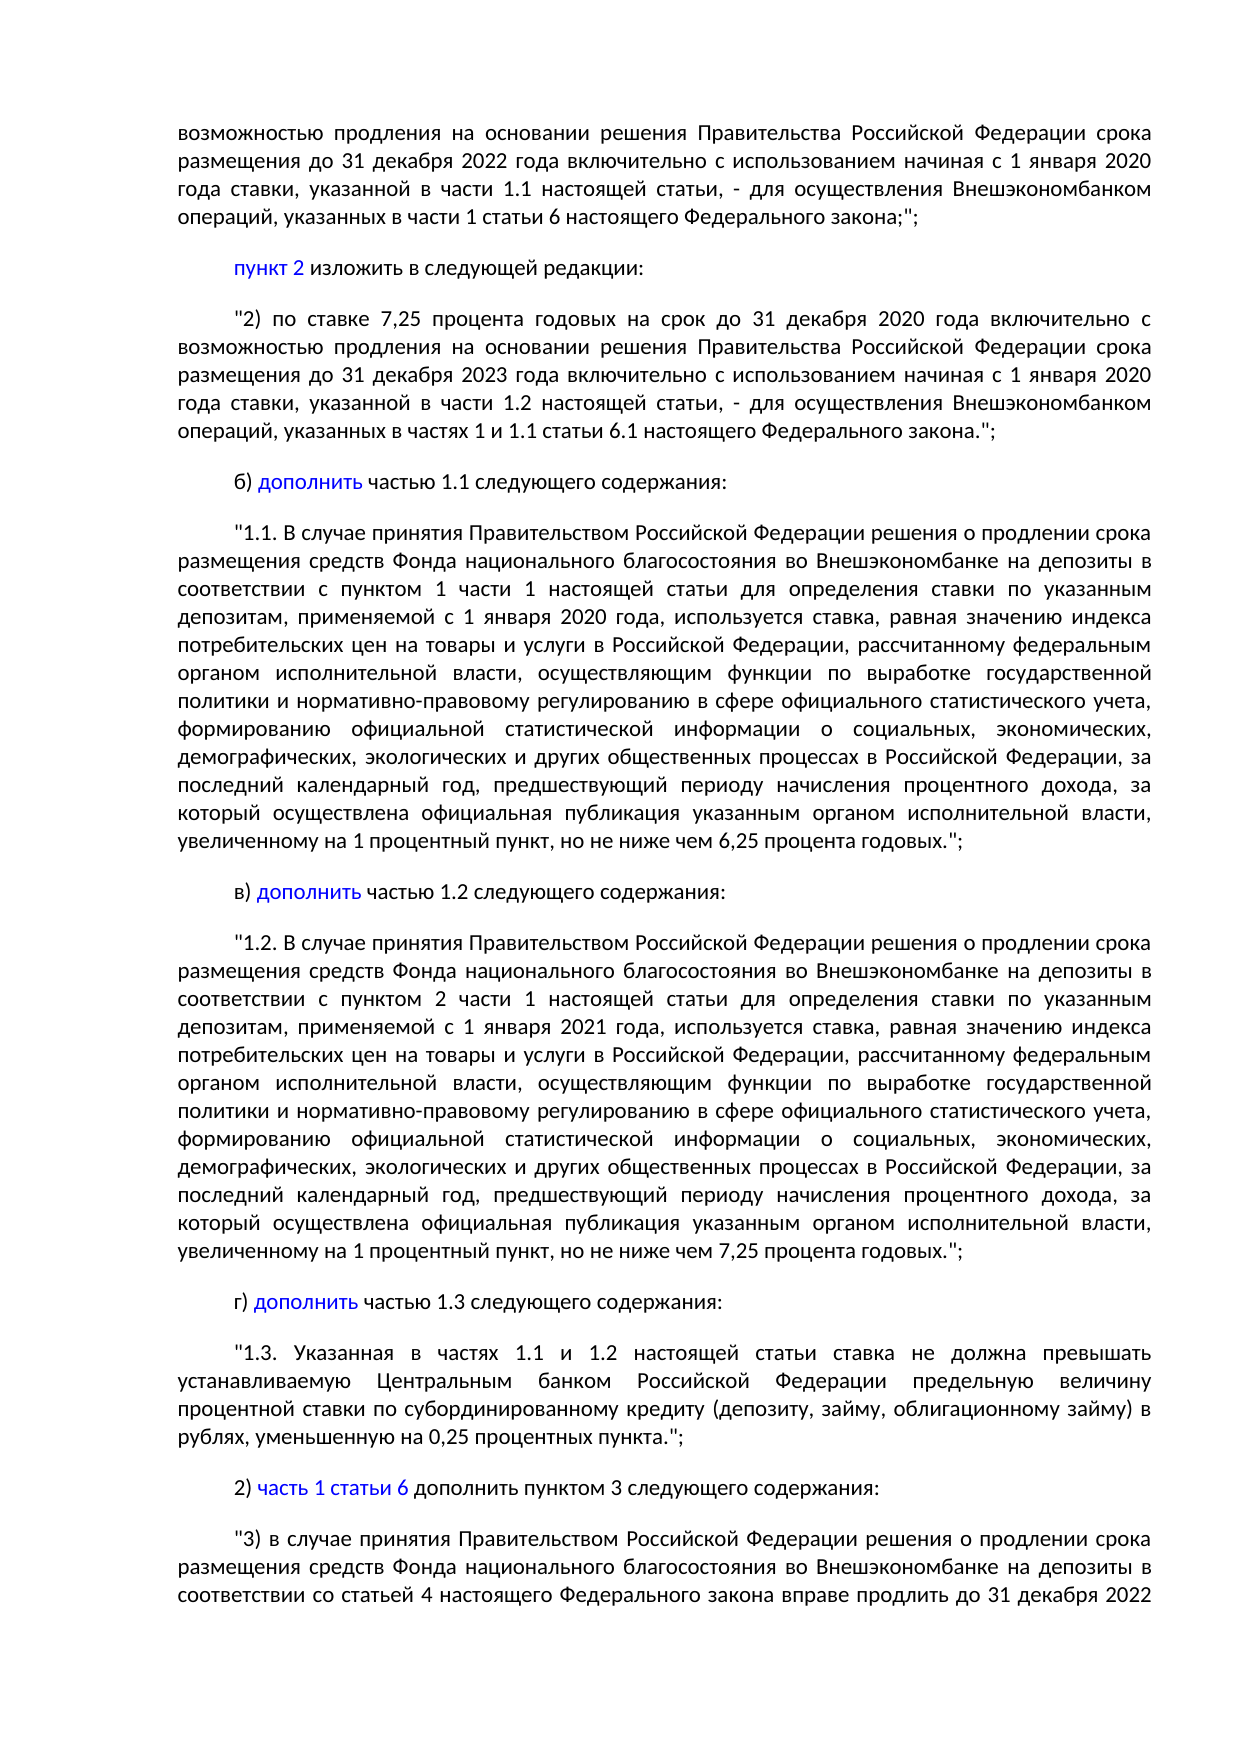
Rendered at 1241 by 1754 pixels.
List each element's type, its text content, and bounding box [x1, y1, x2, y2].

text "2) по ставке 7,25 процента годовых на срок до 31 декабря 2020 года включительно с возможностью продления на основании решения Правительства Российской Федерации срока размещения до 31 декабря 2023 года включительно с использованием начиная с 1 января 2020 года ставки, указанной в части 1.2 настоящей статьи, - для осуществления Внешэкономбанком операций, указанных в частях 1 и 1.1 статьи 6.1 настоящего Федерального закона."; [177, 304, 1152, 444]
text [177, 118, 1152, 230]
text г) дополнить частью 1.3 следующего содержания: [177, 1287, 1152, 1315]
text пункт 2 изложить в следующей редакции: [177, 253, 1152, 281]
text 2) часть 1 статьи 6 дополнить пунктом 3 следующего содержания: [177, 1473, 1152, 1501]
text "1.2. В случае принятия Правительством Российской Федерации решения о продлении срока размещения средств Фонда национального благосостояния во Внешэкономбанке на депозиты в соответствии с пунктом 2 части 1 настоящей статьи для определения ставки по указанным депозитам, применяемой с 1 января 2021 года, используется ставка, равная значению индекса потребительских цен на товары и услуги в Российской Федерации, рассчитанному федеральным органом исполнительной власти, осуществляющим функции по выработке государственной политики и нормативно-правовому регулированию в сфере официального статистического учета, формированию официальной статистической информации о социальных, экономических, демографических, экологических и других общественных процессах в Российской Федерации, за последний календарный год, предшествующий периоду начисления процентного дохода, за который осуществлена официальная публикация указанным органом исполнительной власти, увеличенному на 1 процентный пункт, но не ниже чем 7,25 процента годовых."; [177, 928, 1152, 1264]
text "1.3. Указанная в частях 1.1 и 1.2 настоящей статьи ставка не должна превышать устанавливаемую Центральным банком Российской Федерации предельную величину процентной ставки по субординированному кредиту (депозиту, займу, облигационному займу) в рублях, уменьшенную на 0,25 процентных пункта."; [177, 1338, 1152, 1450]
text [177, 1524, 1152, 1608]
text б) дополнить частью 1.1 следующего содержания: [177, 467, 1152, 495]
text "1.1. В случае принятия Правительством Российской Федерации решения о продлении срока размещения средств Фонда национального благосостояния во Внешэкономбанке на депозиты в соответствии с пунктом 1 части 1 настоящей статьи для определения ставки по указанным депозитам, применяемой с 1 января 2020 года, используется ставка, равная значению индекса потребительских цен на товары и услуги в Российской Федерации, рассчитанному федеральным органом исполнительной власти, осуществляющим функции по выработке государственной политики и нормативно-правовому регулированию в сфере официального статистического учета, формированию официальной статистической информации о социальных, экономических, демографических, экологических и других общественных процессах в Российской Федерации, за последний календарный год, предшествующий периоду начисления процентного дохода, за который осуществлена официальная публикация указанным органом исполнительной власти, увеличенному на 1 процентный пункт, но не ниже чем 6,25 процента годовых."; [177, 518, 1152, 854]
text в) дополнить частью 1.2 следующего содержания: [177, 877, 1152, 905]
